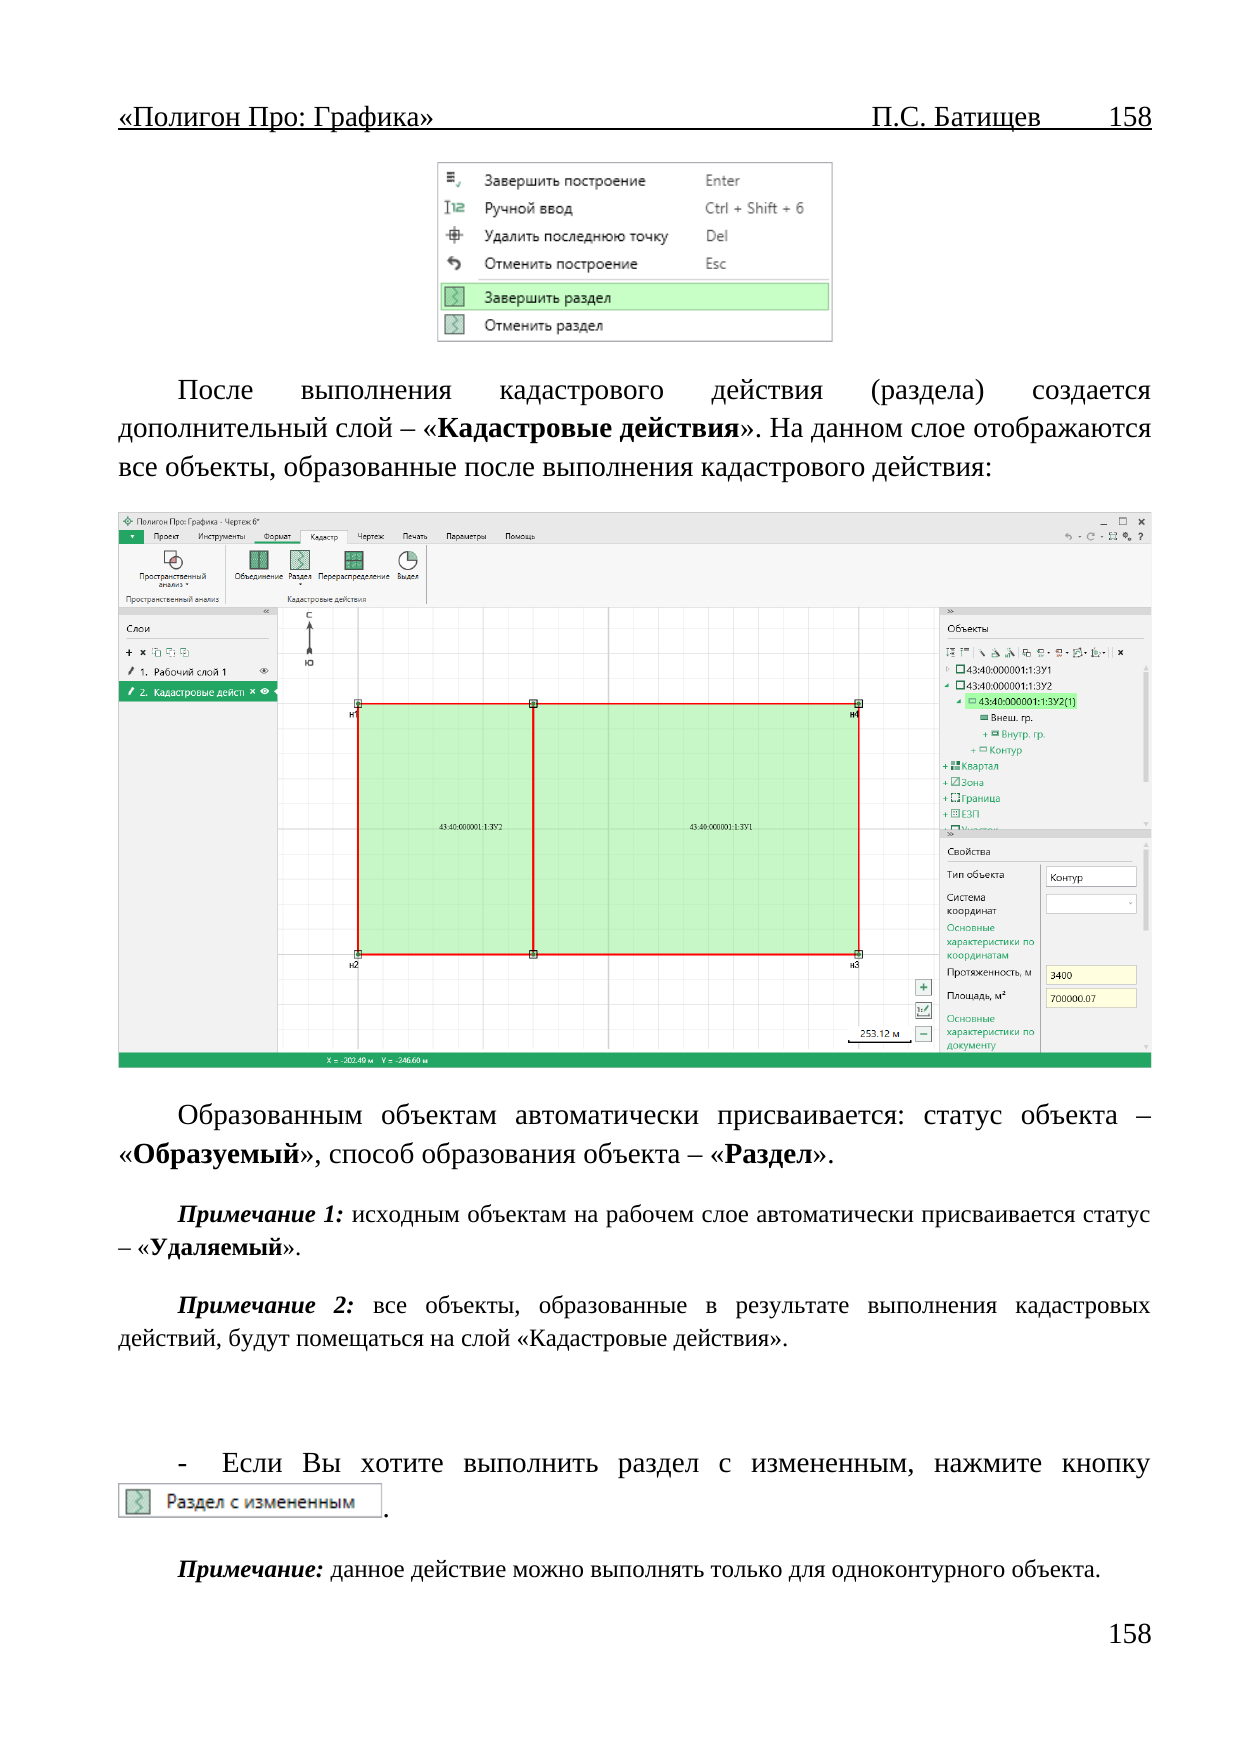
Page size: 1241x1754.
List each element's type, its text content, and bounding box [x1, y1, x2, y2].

text Примечание 1: исходным объектам на рабочем слое автоматически присваивается статус – «Удаляемый». [118, 1199, 1152, 1261]
picture [118, 512, 1152, 1068]
text После выполнения кадастрового действия (раздела) создается дополнительный слой – «Кадастровые действия». На данном слое отображаются все объекты, образованные после выполнения кадастрового действия: [118, 372, 1152, 482]
text Примечание: данное действие можно выполнять только для одноконтурного объекта. [118, 1554, 1152, 1583]
picture [118, 1483, 383, 1518]
text Примечание 2: все объекты, образованные в результате выполнения кадастровых действий, будут помещаться на слой «Кадастровые действия». [118, 1290, 1152, 1352]
text Образованным объектам автоматически присваивается: статус объекта – «Образуемый», способ образования объекта – «Раздел». [118, 1097, 1152, 1169]
picture [437, 162, 833, 342]
list Если Вы хотите выполнить раздел с измененным, нажмите кнопку . [118, 1445, 1152, 1524]
